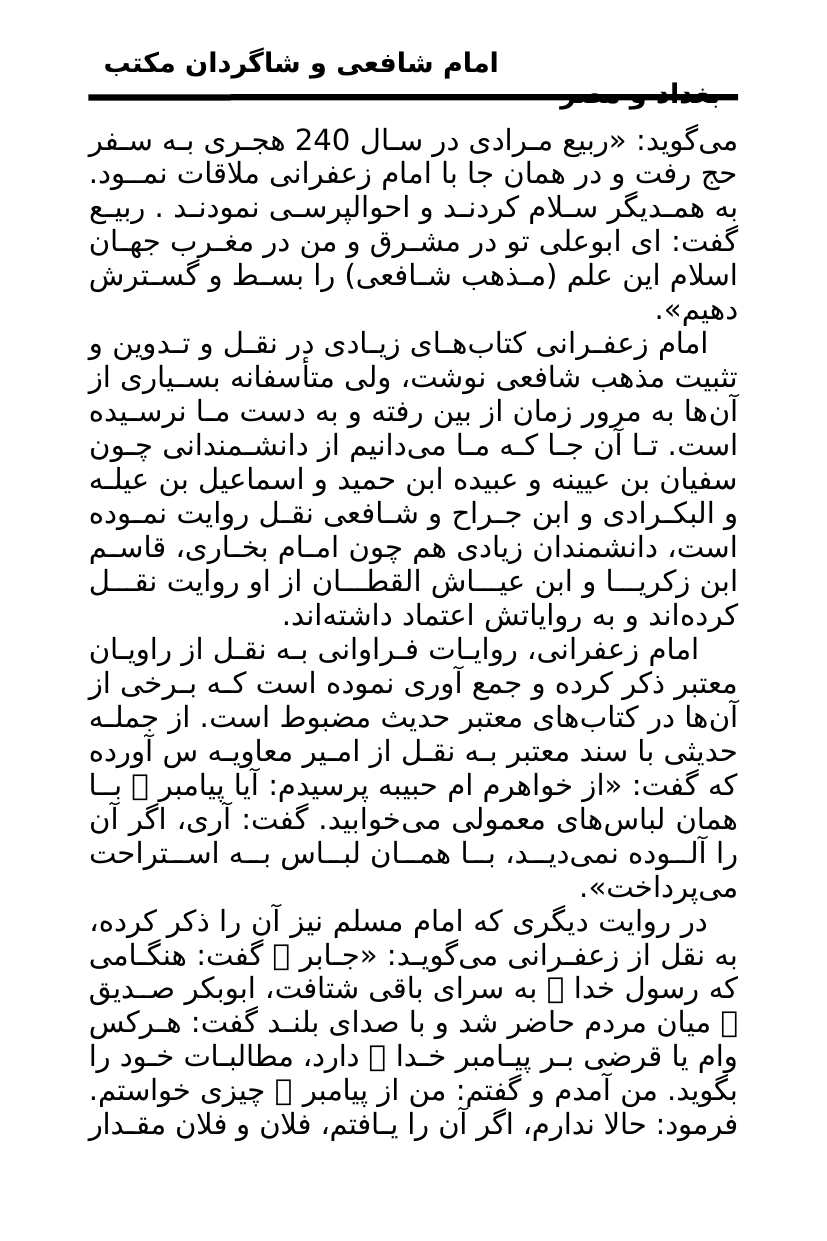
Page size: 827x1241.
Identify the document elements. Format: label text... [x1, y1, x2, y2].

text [89, 904, 738, 1142]
text امام زعفرانی کتاب‌های زیادی در نقل و تدوین و تثبیت مذهب شافعی نوشت، ولی متأسفانه بسیاری از آن‌ها به مرور زمان از بین رفته و به دست ما نرسیده است. تا آن جا که ما می‌دانیم از دانشمندانی چون سفیان بن عیینه و عبیده ابن حمید و اسماعیل بن عیله و البکرادی و ابن جراح و شافعی نقل روایت نموده است، دانشمندان زیادی هم چون امام بخاری، قاسم ابن زکریا و ابن عیاش القطان از او روایت نقل کرده‌اند و به روایاتش اعتماد داشته‌اند. [89, 327, 738, 632]
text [89, 123, 738, 327]
text امام زعفرانی، روایات فراوانی به نقل از راویان معتبر ذکر کرده و جمع آوری نموده است که برخی از آن‌ها در کتاب‌های معتبر حدیث مضبوط است. از جمله حدیثی با سند معتبر به نقل از امیر معاویه س آورده که گفت: «از خواهرم ام حبیبه پرسیدم: آیا پیامبر با همان لباس‌های معمولی می‌خوابید. گفت: آری، اگر آن را آلوده نمی‌دید، با همان لباس به استراحت می‌پرداخت». [89, 632, 738, 904]
